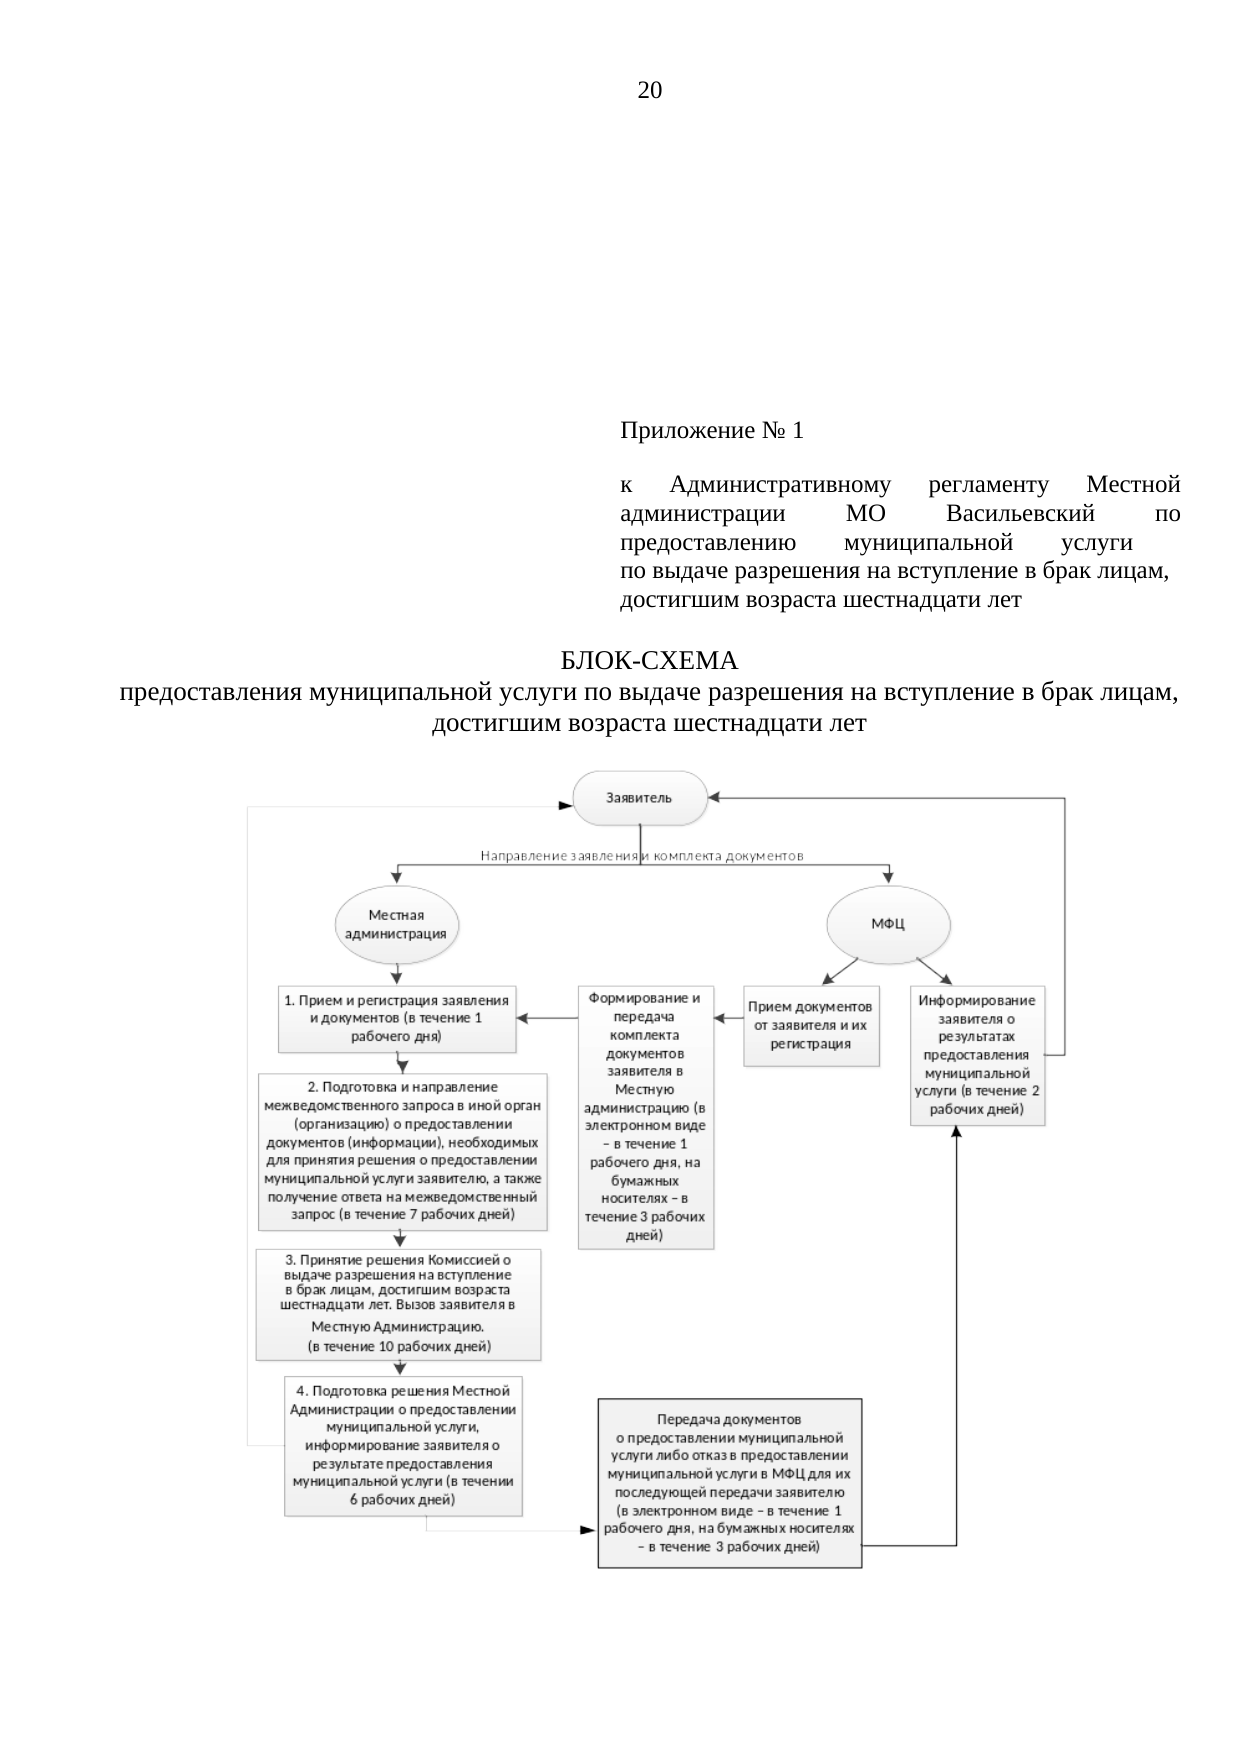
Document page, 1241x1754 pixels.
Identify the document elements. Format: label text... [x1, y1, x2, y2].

text Приложение № 1 [620, 415, 1181, 444]
text к Административному регламенту Местной администрации МО Васильевский по предоставлению муниципальной услуги по выдаче разрешения на вступление в брак лицам, [620, 469, 1181, 584]
text БЛОК-СХЕМА [118, 644, 1181, 675]
text достигшим возраста шестнадцати лет [620, 584, 1181, 613]
text предоставления муниципальной услуги по выдаче разрешения на вступление в брак лицам, достигшим возраста шестнадцати лет [118, 675, 1181, 737]
